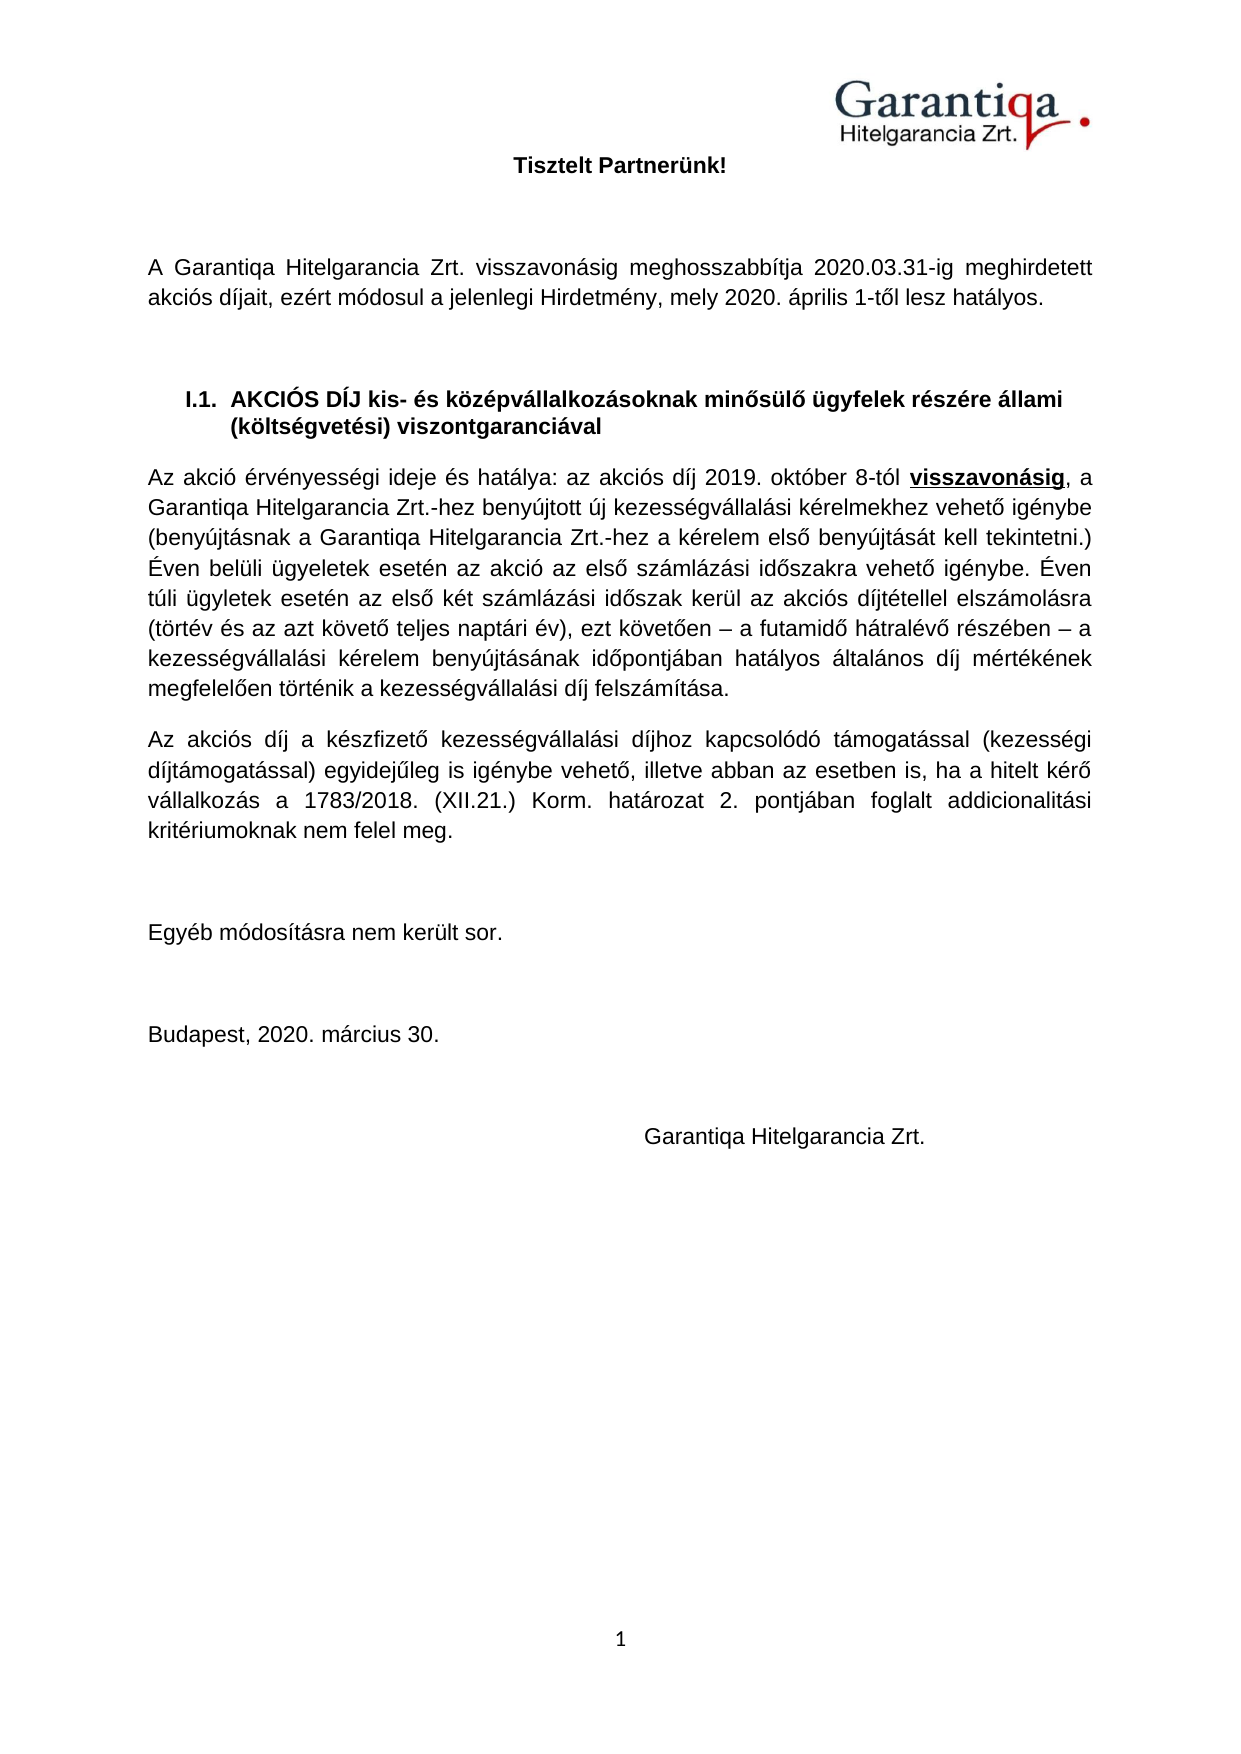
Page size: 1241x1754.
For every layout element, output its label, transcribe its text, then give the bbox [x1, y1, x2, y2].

text Tisztelt Partnerünk! [148, 152, 1093, 178]
text Az akciós díj a készfizető kezességvállalási díjhoz kapcsolódó támogatással (kezességi díjtámogatással) egyidejűleg is igénybe vehető, illetve abban az esetben is, ha a hitelt kérő vállalkozás a 1783/2018. (XII.21.) Korm. határozat 2. pontjában foglalt addicionalitási kritériumoknak nem felel meg. [148, 726, 1093, 843]
text Az akció érvényességi ideje és hatálya: az akciós díj 2019. október 8-tól visszavonásig, a Garantiqa Hitelgarancia Zrt.-hez benyújtott új kezességvállalási kérelmekhez vehető igénybe (benyújtásnak a Garantiqa Hitelgarancia Zrt.-hez a kérelem első benyújtását kell tekintetni.) Éven belüli ügyeletek esetén az akció az első számlázási időszakra vehető igénybe. Éven túli ügyletek esetén az első két számlázási időszak kerül az akciós díjtétellel elszámolásra (törtév és az azt követő teljes naptári év), ezt követően – a futamidő hátralévő részében – a kezességvállalási kérelem benyújtásának időpontjában hatályos általános díj mértékének megfelelően történik a kezességvállalási díj felszámítása. [148, 464, 1093, 702]
subtitle AKCIÓS DÍJ kis- és középvállalkozásoknak minősülő ügyfelek részére állami (költségvetési) viszontgaranciával [185, 386, 1093, 439]
text Egyéb módosításra nem került sor. [148, 919, 1093, 946]
text Budapest, 2020. március 30. [148, 1021, 1093, 1048]
text Garantiqa Hitelgarancia Zrt. [148, 1123, 1093, 1150]
text A Garantiqa Hitelgarancia Zrt. visszavonásig meghosszabbítja 2020.03.31-ig meghirdetett akciós díjait, ezért módosul a jelenlegi Hirdetmény, mely 2020. április 1-től lesz hatályos. [148, 254, 1093, 311]
